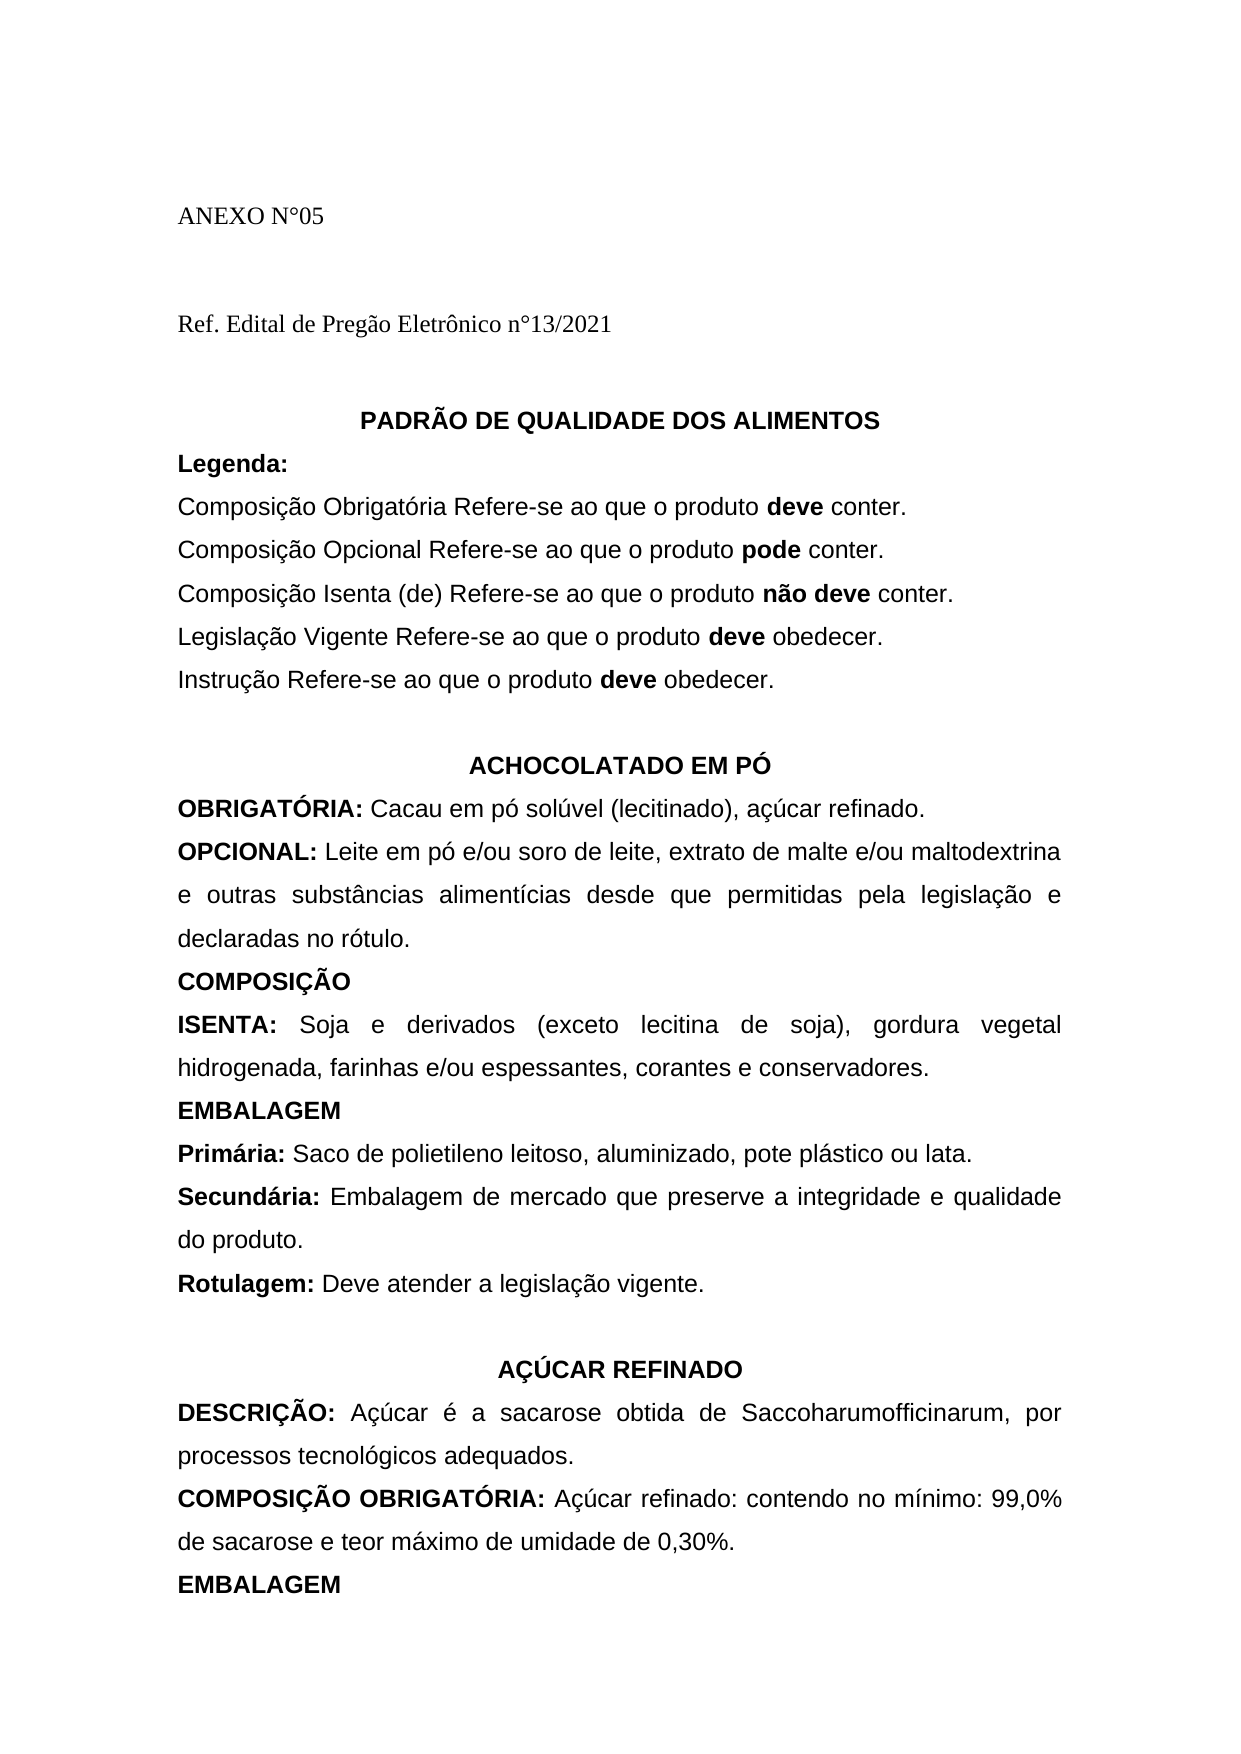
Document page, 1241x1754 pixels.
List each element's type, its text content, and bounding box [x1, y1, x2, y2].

text Composição Isenta (de) Refere-se ao que o produto não deve conter. [177, 579, 1063, 607]
text COMPOSIÇÃO OBRIGATÓRIA: Açúcar refinado: contendo no mínimo: 99,0% de sacarose e teor máximo de umidade de 0,30%. [177, 1484, 1063, 1556]
text AÇÚCAR REFINADO [177, 1355, 1063, 1384]
text Instrução Refere-se ao que o produto deve obedecer. [177, 665, 1063, 694]
text PADRÃO DE QUALIDADE DOS ALIMENTOS [177, 406, 1063, 435]
text Ref. Edital de Pregão Eletrônico n°13/2021 [177, 309, 1063, 338]
text OBRIGATÓRIA: Cacau em pó solúvel (lecitinado), açúcar refinado. [177, 794, 1063, 823]
text ISENTA: Soja e derivados (exceto lecitina de soja), gordura vegetal hidrogenada, farinhas e/ou espessantes, corantes e conservadores. [177, 1010, 1063, 1082]
text COMPOSIÇÃO [177, 967, 1063, 996]
text Primária: Saco de polietileno leitoso, aluminizado, pote plástico ou lata. [177, 1139, 1063, 1168]
text EMBALAGEM [177, 1096, 1063, 1125]
text ANEXO N°05 [177, 201, 1063, 230]
text Secundária: Embalagem de mercado que preserve a integridade e qualidade do produto. [177, 1182, 1063, 1254]
text Composição Opcional Refere-se ao que o produto pode conter. [177, 536, 1063, 564]
text Composição Obrigatória Refere-se ao que o produto deve conter. [177, 492, 1063, 521]
text Legislação Vigente Refere-se ao que o produto deve obedecer. [177, 622, 1063, 651]
text Rotulagem: Deve atender a legislação vigente. [177, 1269, 1063, 1297]
text ACHOCOLATADO EM PÓ [177, 751, 1063, 780]
text Legenda: [177, 449, 1063, 478]
text OPCIONAL: Leite em pó e/ou soro de leite, extrato de malte e/ou maltodextrina e outras substâncias alimentícias desde que permitidas pela legislação e declaradas no rótulo. [177, 837, 1063, 952]
text EMBALAGEM [177, 1571, 1063, 1599]
text DESCRIÇÃO: Açúcar é a sacarose obtida de Saccoharumofficinarum, por processos tecnológicos adequados. [177, 1398, 1063, 1470]
